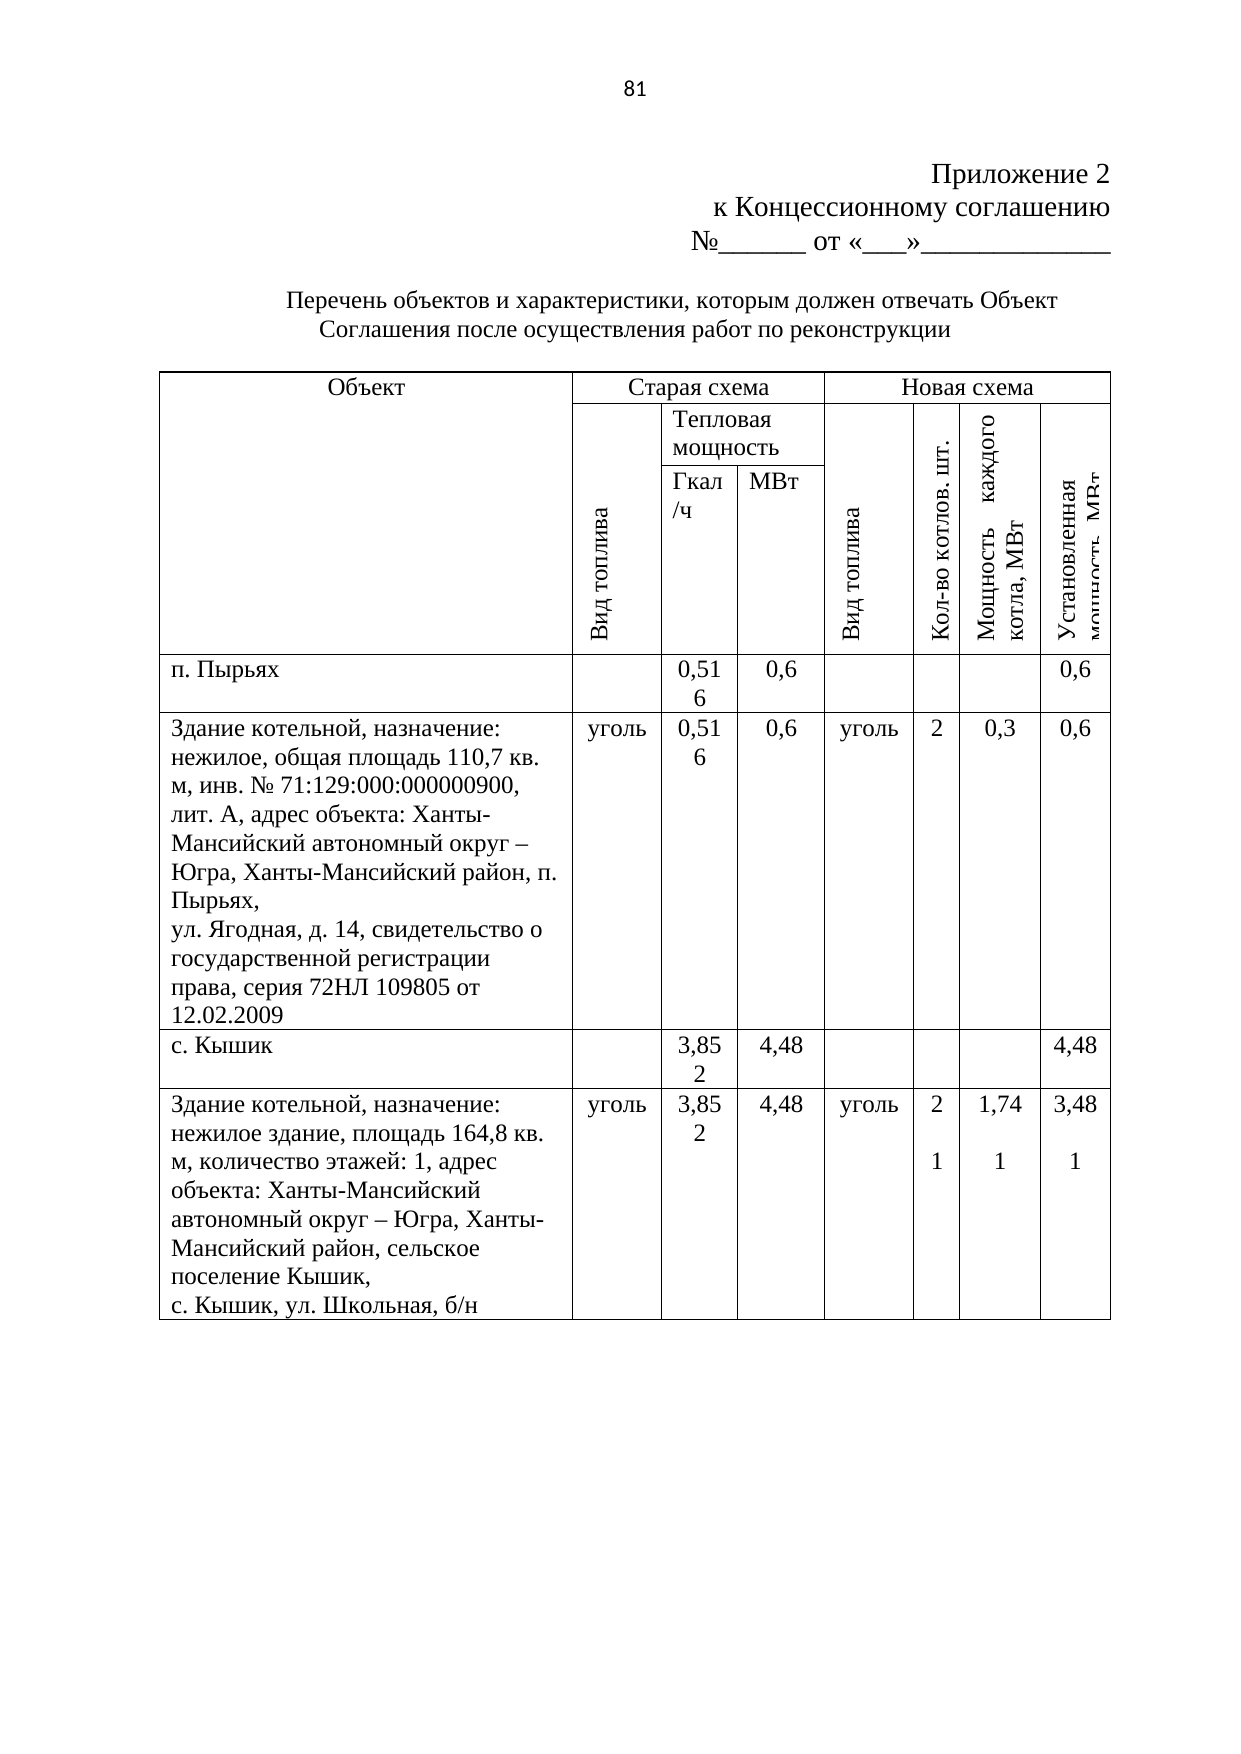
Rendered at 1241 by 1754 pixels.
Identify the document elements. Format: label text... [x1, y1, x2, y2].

table_cell уголь [573, 1089, 661, 1319]
text Приложение 2 [159, 156, 1110, 189]
table_cell 2 1 [914, 1089, 959, 1319]
table_header Новая схема [825, 373, 1110, 403]
table_cell 4,48 [738, 1030, 824, 1088]
table_cell 0,6 [1041, 655, 1110, 712]
table_cell 1,74 1 [960, 1089, 1040, 1319]
table_cell 2 [914, 713, 959, 1029]
table_cell [825, 655, 913, 712]
table_cell уголь [825, 713, 913, 1029]
table_cell п. Пырьях [160, 655, 572, 712]
table_cell 0,516 [662, 713, 737, 1029]
table_cell [960, 1030, 1040, 1088]
table_cell Мощность каждого котла, МВт [960, 404, 1040, 653]
table_cell [825, 1030, 913, 1088]
table_cell Тепловая мощность [662, 404, 824, 465]
table_cell [914, 655, 959, 712]
table_cell [573, 655, 661, 712]
table_cell [573, 1030, 661, 1088]
table_header Объект [160, 373, 572, 653]
table_cell [960, 655, 1040, 712]
table_cell Здание котельной, назначение: нежилое здание, площадь 164,8 кв. м, количество этажей: 1, адрес объекта: Ханты-Мансийский автономный округ – Югра, Ханты-Мансийский район, сельское поселение Кышик, с. Кышик, ул. Школьная, б/н [160, 1089, 572, 1319]
table_cell 0,6 [738, 655, 824, 712]
table_cell 3,852 [662, 1030, 737, 1088]
table_cell 0,516 [662, 655, 737, 712]
table_cell 0,6 [1041, 713, 1110, 1029]
table_cell 0,3 [960, 713, 1040, 1029]
table_cell уголь [825, 1089, 913, 1319]
table_cell Вид топлива [573, 404, 661, 653]
table_cell уголь [573, 713, 661, 1029]
text к Концессионному соглашению [159, 189, 1110, 223]
table_cell Здание котельной, назначение: нежилое, общая площадь 110,7 кв. м, инв. № 71:129:000:000000900, лит. А, адрес объекта: Ханты-Мансийский автономный округ – Югра, Ханты-Мансийский район, п. Пырьях, ул. Ягодная, д. 14, свидетельство о государственной регистрации права, серия 72НЛ 109805 от 12.02.2009 [160, 713, 572, 1029]
table_cell 3,48 1 [1041, 1089, 1110, 1319]
table_header Старая схема [573, 373, 824, 403]
table_cell 0,6 [738, 713, 824, 1029]
table_cell 3,852 [662, 1089, 737, 1319]
table_cell [914, 1030, 959, 1088]
table_cell Установленная мощность, МВт [1041, 404, 1110, 653]
table_cell Вид топлива [825, 404, 913, 653]
text №______ от «___»_____________ [159, 223, 1110, 256]
text Перечень объектов и характеристики, которым должен отвечать Объект Соглашения после осуществления работ по реконструкции [159, 285, 1110, 343]
table_cell МВт [738, 466, 824, 653]
table_cell 4,48 [738, 1089, 824, 1319]
table_cell с. Кышик [160, 1030, 572, 1088]
table_cell 4,48 [1041, 1030, 1110, 1088]
table_cell Кол-во котлов, шт. [914, 404, 959, 653]
table_cell Гкал/ч [662, 466, 737, 653]
